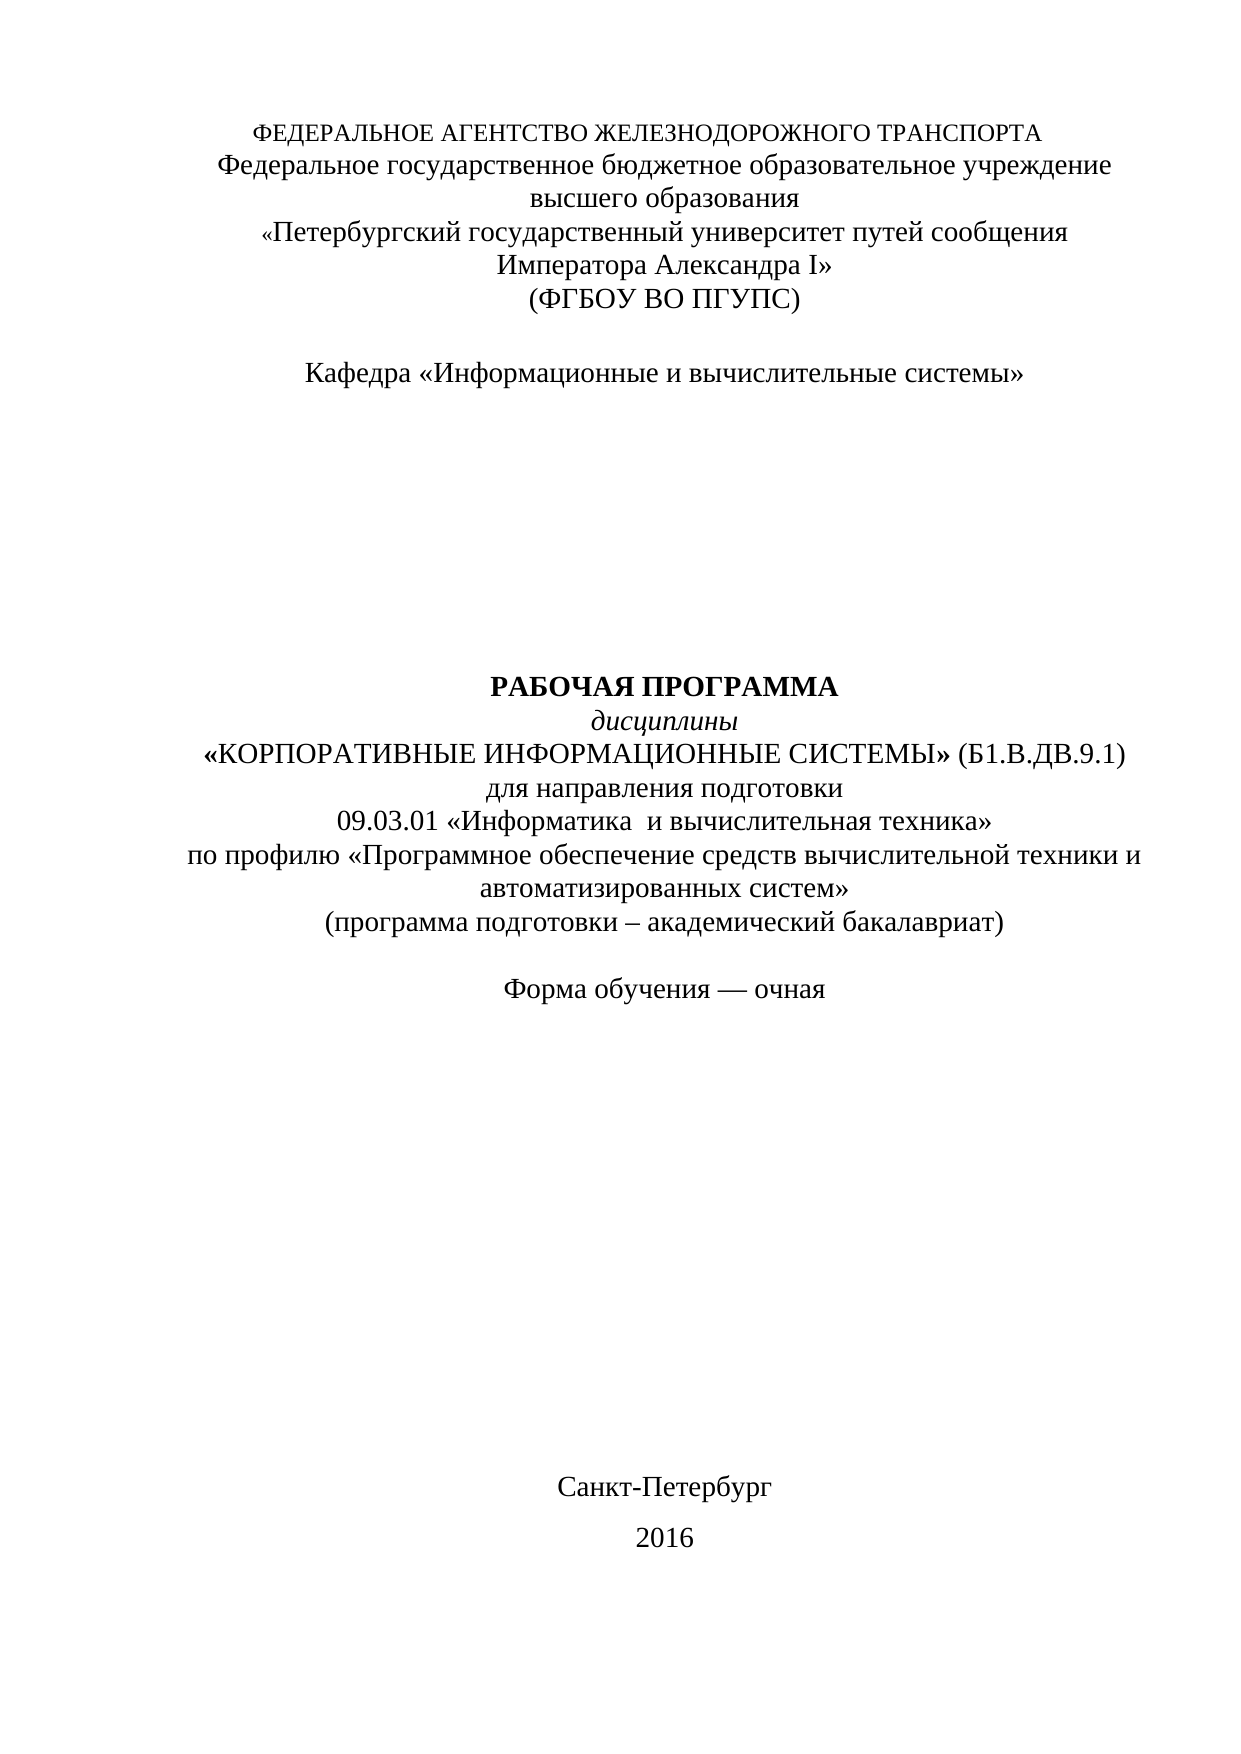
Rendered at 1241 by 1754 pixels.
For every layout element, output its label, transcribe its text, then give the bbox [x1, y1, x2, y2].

text Федеральное государственное бюджетное образовательное учреждение высшего образования [177, 147, 1152, 214]
text для направления подготовки [177, 770, 1152, 803]
text Санкт-Петербург [177, 1469, 1152, 1503]
text «Петербургский государственный университет путей сообщения [177, 214, 1152, 247]
text 2016 [177, 1520, 1152, 1553]
text Форма обучения — очная [177, 971, 1152, 1004]
text (ФГБОУ ВО ПГУПС) [177, 281, 1152, 314]
text (программа подготовки – академический бакалавриат) [177, 904, 1152, 937]
text Кафедра «Информационные и вычислительные системы» [177, 355, 1152, 389]
text «КОРПОРАТИВНЫЕ ИНФОРМАЦИОННЫЕ СИСТЕМЫ» (Б1.В.ДВ.9.1) [177, 736, 1152, 770]
text ФЕДЕРАЛЬНОЕ АГЕНТСТВО ЖЕЛЕЗНОДОРОЖНОГО ТРАНСПОРТА [177, 118, 1152, 147]
text 09.03.01 «Информатика и вычислительная техника» [177, 803, 1152, 837]
text Императора Александра I» [177, 247, 1152, 281]
text по профилю «Программное обеспечение средств вычислительной техники и автоматизированных систем» [177, 837, 1152, 904]
subtitle РАБОЧАЯ ПРОГРАММА [177, 669, 1152, 703]
subtitle дисциплины [177, 703, 1152, 736]
